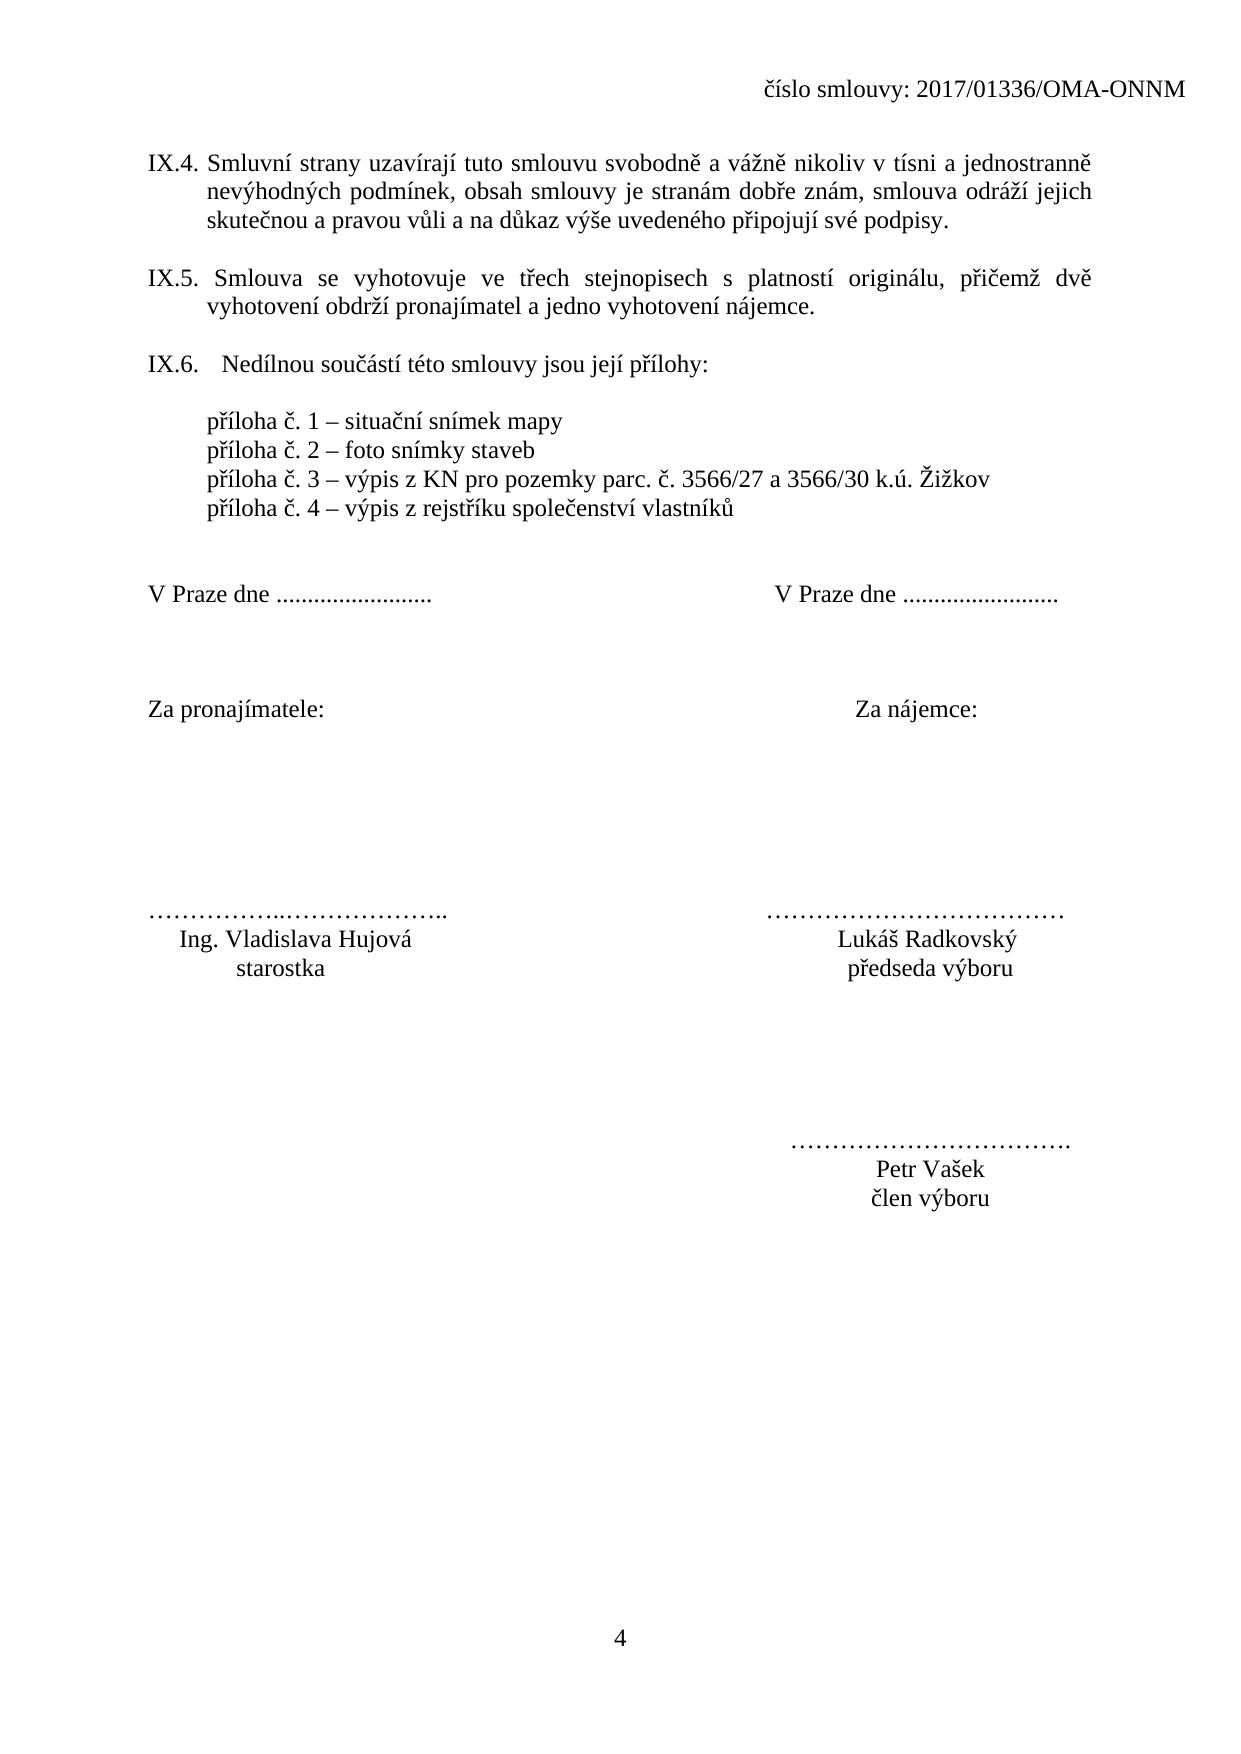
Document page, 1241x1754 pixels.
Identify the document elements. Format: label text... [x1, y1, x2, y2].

text IX.5. Smlouva se vyhotovuje ve třech stejnopisech s platností originálu, přičemž dvě vyhotovení obdrží pronajímatel a jedno vyhotovení nájemce. [148, 263, 1093, 320]
text příloha č. 2 – foto snímky staveb [207, 435, 1093, 464]
text starostka předseda výboru [148, 953, 1093, 981]
text Petr Vašek [148, 1154, 1093, 1183]
text IX.6. Nedílnou součástí této smlouvy jsou její přílohy: [148, 349, 1093, 378]
text příloha č. 3 – výpis z KN pro pozemky parc. č. 3566/27 a 3566/30 k.ú. Žižkov [207, 464, 1093, 493]
text příloha č. 1 – situační snímek mapy [207, 406, 1093, 435]
text ……………..……………….. ……………………………… [148, 895, 1093, 924]
text IX.4. Smluvní strany uzavírají tuto smlouvu svobodně a vážně nikoliv v tísni a jednostranně nevýhodných podmínek, obsah smlouvy je stranám dobře znám, smlouva odráží jejich skutečnou a pravou vůli a na důkaz výše uvedeného připojují své podpisy. [148, 148, 1093, 234]
text V Praze dne ......................... V Praze dne ......................... [148, 579, 1093, 608]
text příloha č. 4 – výpis z rejstříku společenství vlastníků [207, 493, 1093, 521]
text Za pronajímatele: Za nájemce: [148, 694, 1093, 723]
text ……………………………. [148, 1125, 1093, 1154]
text Ing. Vladislava Hujová Lukáš Radkovský [148, 924, 1093, 953]
text člen výboru [148, 1183, 1093, 1211]
